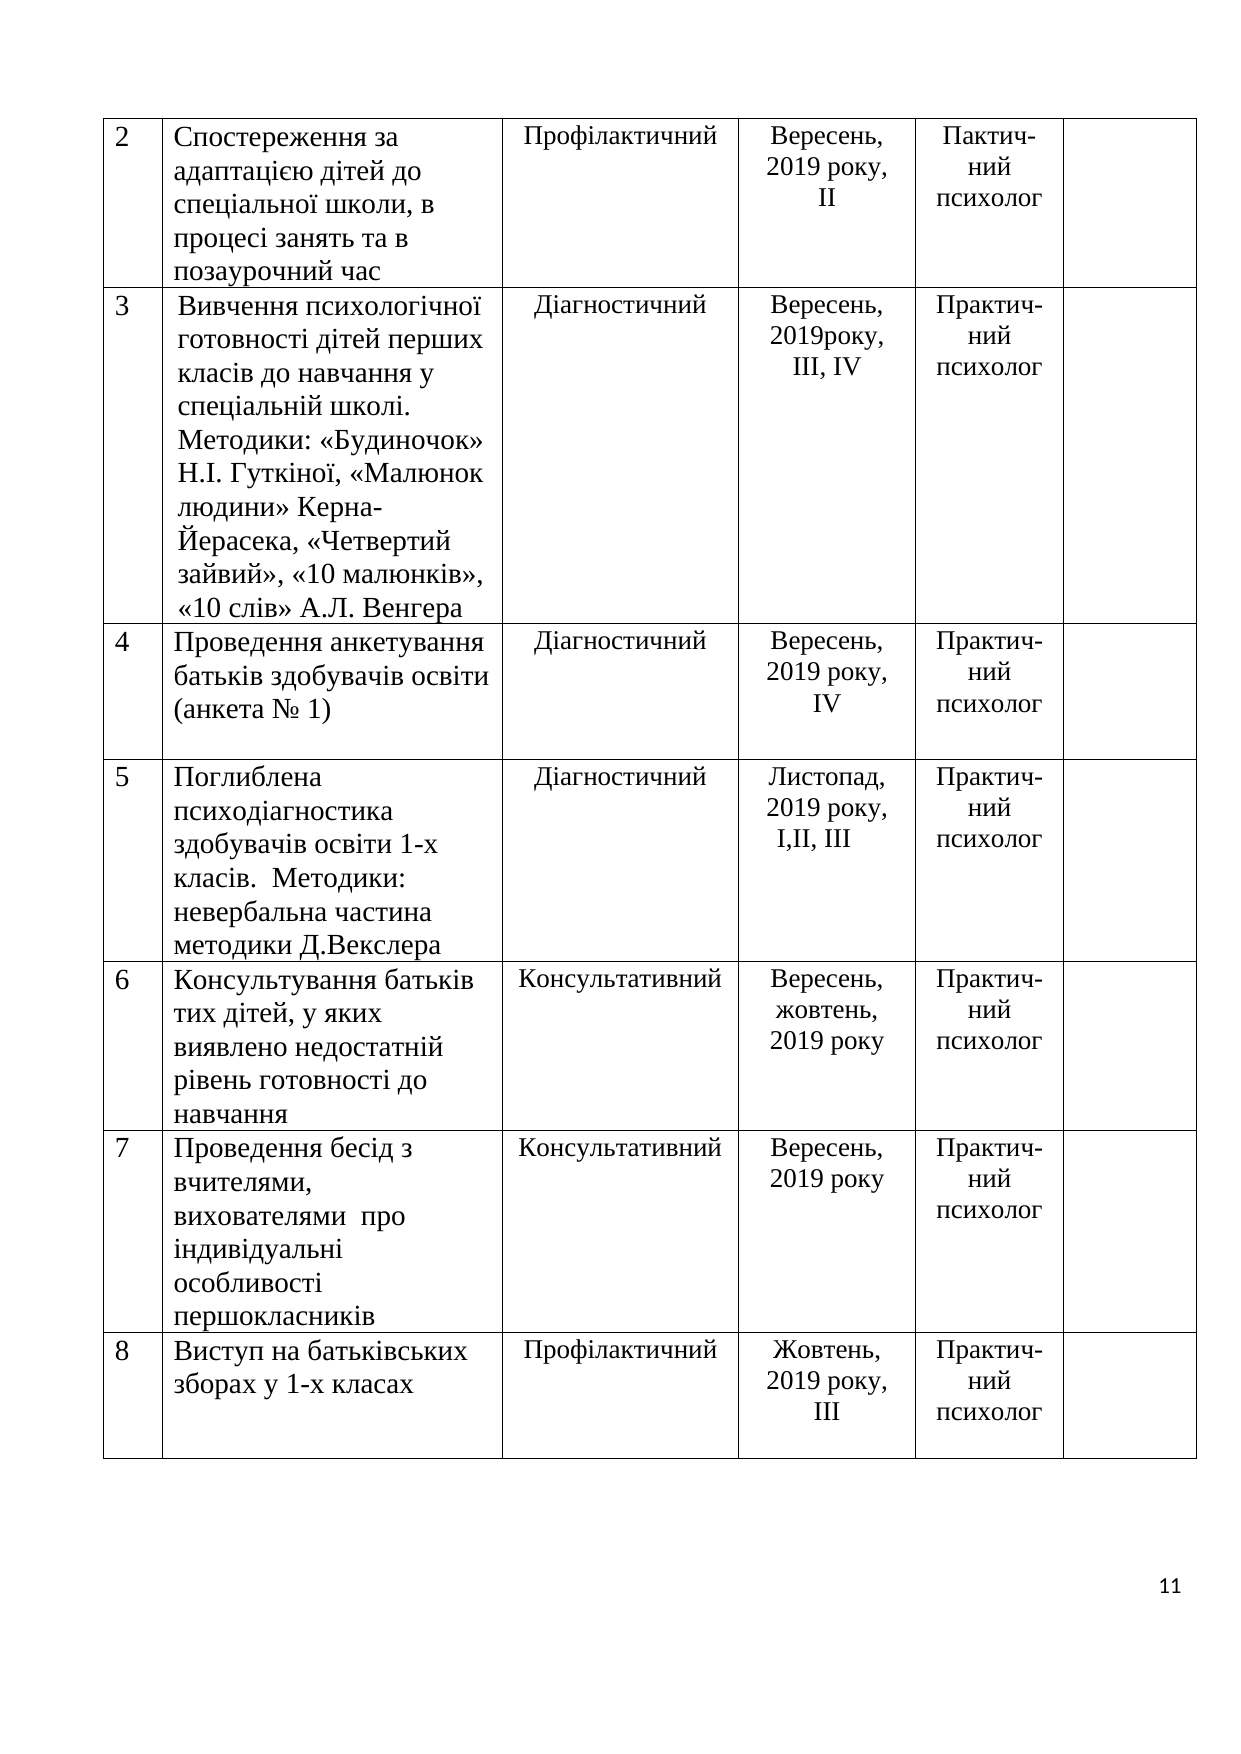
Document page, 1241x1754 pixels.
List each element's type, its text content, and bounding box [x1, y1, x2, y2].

table_cell Вересень, 2019 року, ІV [739, 624, 915, 758]
table_cell Консультативний [503, 962, 738, 1129]
table_cell Вересень, 2019 року, ІІ [739, 119, 915, 287]
table_cell Профілактичний [503, 1333, 738, 1457]
table_cell Проведення бесід з вчителями, вихователями про індивідуальні особливості першокласників [163, 1131, 502, 1332]
table_cell 8 [104, 1333, 162, 1457]
table_cell Практич-ний психолог [916, 624, 1063, 758]
table_cell Консультативний [503, 1131, 738, 1332]
table_cell [1064, 119, 1196, 287]
table_cell Проведення анкетування батьків здобувачів освіти (анкета № 1) [163, 624, 502, 758]
table_cell 6 [104, 962, 162, 1129]
table_cell Вересень, 2019року, ІІІ, ІV [739, 288, 915, 623]
table_cell Вивчення психологічної готовності дітей перших класів до навчання у спеціальній школі. Методики: «Будиночок» Н.І. Гуткіної, «Малюнок людини» Керна-Йерасека, «Четвертий зайвий», «10 малюнків», «10 слів» А.Л. Венгера [163, 288, 502, 623]
table_cell Вересень, 2019 року [739, 1131, 915, 1332]
table_cell Пактич-ний психолог [916, 119, 1063, 287]
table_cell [916, 1333, 1063, 1457]
table_cell 5 [104, 760, 162, 961]
table_cell Діагностичний [503, 760, 738, 961]
table_cell [1064, 760, 1196, 961]
table_cell Діагностичний [503, 624, 738, 758]
table_cell 7 [104, 1131, 162, 1332]
table_cell 4 [104, 624, 162, 758]
table_cell 3 [104, 288, 162, 623]
table_cell Практич-ний психолог [916, 760, 1063, 961]
table_cell Практич- ний психолог [916, 1131, 1063, 1332]
table_cell [1064, 288, 1196, 623]
table_cell Діагностичний [503, 288, 738, 623]
table_cell 2 [104, 119, 162, 287]
table_cell Жовтень, 2019 року, ІІІ [739, 1333, 915, 1457]
table_cell Поглиблена психодіагностика здобувачів освіти 1-х класів. Методики: невербальна частина методики Д.Векслера [163, 760, 502, 961]
table_cell Практич-ний психолог [916, 288, 1063, 623]
table_cell Профілактичний [503, 119, 738, 287]
table_cell Спостереження за адаптацією дітей до спеціальної школи, в процесі занять та в позаурочний час [163, 119, 502, 287]
table_cell Практич-ний психолог [916, 962, 1063, 1129]
table_cell [1064, 624, 1196, 758]
table_cell [1064, 1333, 1196, 1457]
table_cell Вересень, жовтень, 2019 року [739, 962, 915, 1129]
table_cell [1064, 962, 1196, 1129]
table_cell Виступ на батьківських зборах у 1-х класах [163, 1333, 502, 1457]
table_cell [1064, 1131, 1196, 1332]
table_cell Консультування батьків тих дітей, у яких виявлено недостатній рівень готовності до навчання [163, 962, 502, 1129]
table_cell Листопад, 2019 року, І,ІІ, ІІІ [739, 760, 915, 961]
